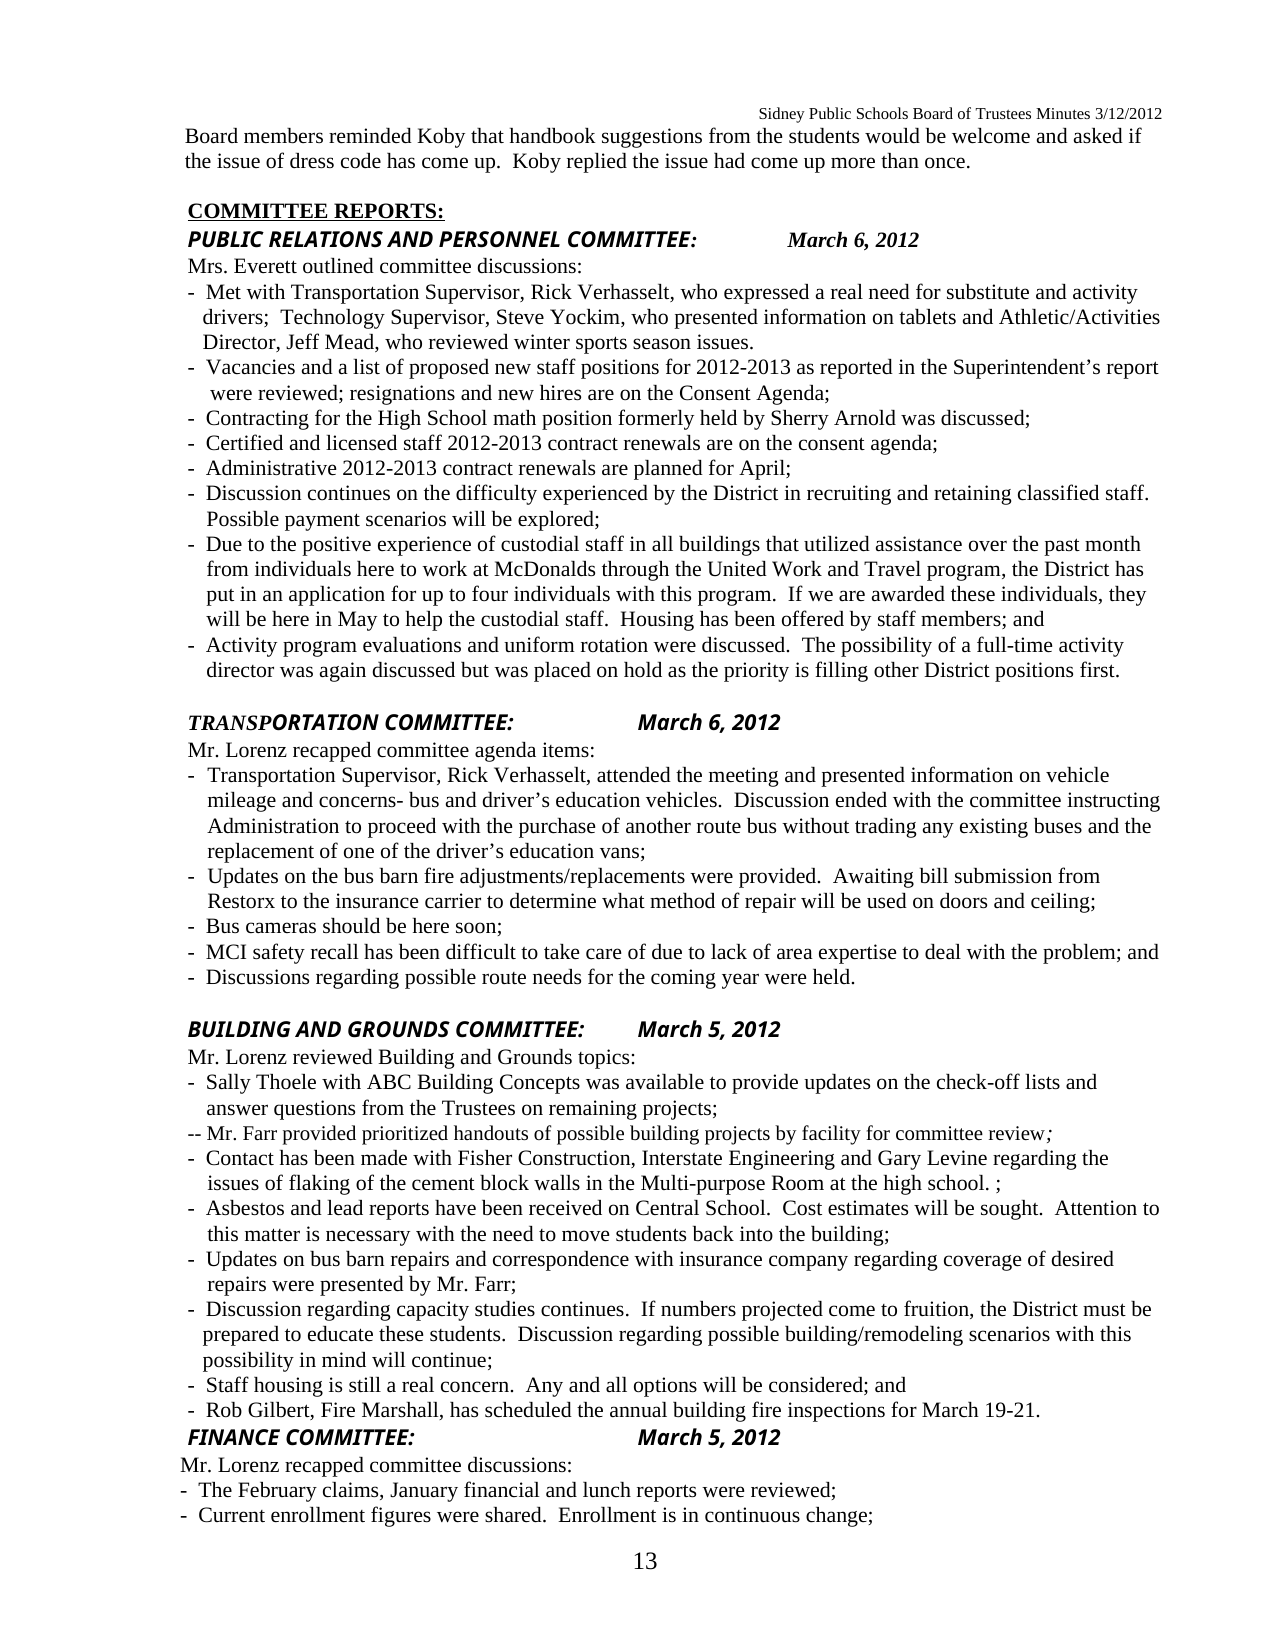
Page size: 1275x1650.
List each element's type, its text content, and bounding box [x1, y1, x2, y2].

text -- Mr. Farr provided prioritized handouts of possible building projects by facility for committee review; [187, 1120, 1162, 1145]
text - Contact has been made with Fisher Construction, Interstate Engineering and Gary Levine regarding the issues of flaking of the cement block walls in the Multi-purpose Room at the high school. ; [187, 1145, 1162, 1195]
text - Met with Transportation Supervisor, Rick Verhasselt, who expressed a real need for substitute and activity drivers; Technology Supervisor, Steve Yockim, who presented information on tablets and Athletic/Activities Director, Jeff Mead, who reviewed winter sports season issues. [187, 279, 1162, 354]
text - Due to the positive experience of custodial staff in all buildings that utilized assistance over the past month from individuals here to work at McDonalds through the United Work and Travel program, the District has put in an application for up to four individuals with this program. If we are awarded these individuals, they will be here in May to help the custodial staff. Housing has been offered by staff members; and [187, 531, 1162, 632]
text FINANCE COMMITTEE: March 5, 2012 [187, 1422, 1162, 1452]
text - The February claims, January financial and lunch reports were reviewed; [180, 1477, 1162, 1502]
text Mrs. Everett outlined committee discussions: [187, 253, 1162, 279]
text Board members reminded Koby that handbook suggestions from the students would be welcome and asked if the issue of dress code has come up. Koby replied the issue had come up more than once. [184, 123, 1162, 173]
text - MCI safety recall has been difficult to take care of due to lack of area expertise to deal with the problem; and [187, 939, 1162, 964]
text Mr. Lorenz reviewed Building and Grounds topics: [187, 1044, 1162, 1069]
text - Asbestos and lead reports have been received on Central School. Cost estimates will be sought. Attention to this matter is necessary with the need to move students back into the building; [187, 1195, 1162, 1246]
text - Updates on the bus barn fire adjustments/replacements were provided. Awaiting bill submission from Restorx to the insurance carrier to determine what method of repair will be used on doors and ceiling; [187, 863, 1162, 913]
text - Rob Gilbert, Fire Marshall, has scheduled the annual building fire inspections for March 19-21. [187, 1397, 1162, 1422]
text PUBLIC RELATIONS AND PERSONNEL COMMITTEE: March 6, 2012 [187, 224, 1162, 253]
text Mr. Lorenz recapped committee discussions: [180, 1452, 1162, 1477]
text - Vacancies and a list of proposed new staff positions for 2012-2013 as reported in the Superintendent’s report were reviewed; resignations and new hires are on the Consent Agenda; [187, 354, 1162, 405]
text Mr. Lorenz recapped committee agenda items: [187, 737, 1162, 762]
text - Staff housing is still a real concern. Any and all options will be considered; and [187, 1372, 1162, 1397]
text - Administrative 2012-2013 contract renewals are planned for April; [187, 455, 1162, 480]
text - Sally Thoele with ABC Building Concepts was available to provide updates on the check-off lists and answer questions from the Trustees on remaining projects; [187, 1069, 1162, 1120]
text TRANSPORTATION COMMITTEE: March 6, 2012 [187, 707, 1162, 737]
text BUILDING AND GROUNDS COMMITTEE: March 5, 2012 [187, 1014, 1162, 1044]
text - Contracting for the High School math position formerly held by Sherry Arnold was discussed; [187, 405, 1162, 430]
text - Discussion regarding capacity studies continues. If numbers projected come to fruition, the District must be prepared to educate these students. Discussion regarding possible building/remodeling scenarios with this possibility in mind will continue; [187, 1296, 1162, 1372]
text - Discussion continues on the difficulty experienced by the District in recruiting and retaining classified staff. Possible payment scenarios will be explored; [187, 480, 1162, 531]
text - Current enrollment figures were shared. Enrollment is in continuous change; [180, 1502, 1162, 1528]
text - Updates on bus barn repairs and correspondence with insurance company regarding coverage of desired repairs were presented by Mr. Farr; [187, 1246, 1162, 1296]
text - Bus cameras should be here soon; [187, 913, 1162, 939]
text - Activity program evaluations and uniform rotation were discussed. The possibility of a full-time activity director was again discussed but was placed on hold as the priority is filling other District positions first. [187, 632, 1162, 682]
text - Certified and licensed staff 2012-2013 contract renewals are on the consent agenda; [187, 430, 1162, 455]
text COMMITTEE REPORTS: [187, 198, 1162, 224]
text - Transportation Supervisor, Rick Verhasselt, attended the meeting and presented information on vehicle mileage and concerns- bus and driver’s education vehicles. Discussion ended with the committee instructing Administration to proceed with the purchase of another route bus without trading any existing buses and the replacement of one of the driver’s education vans; [187, 762, 1162, 863]
text - Discussions regarding possible route needs for the coming year were held. [187, 964, 1162, 989]
